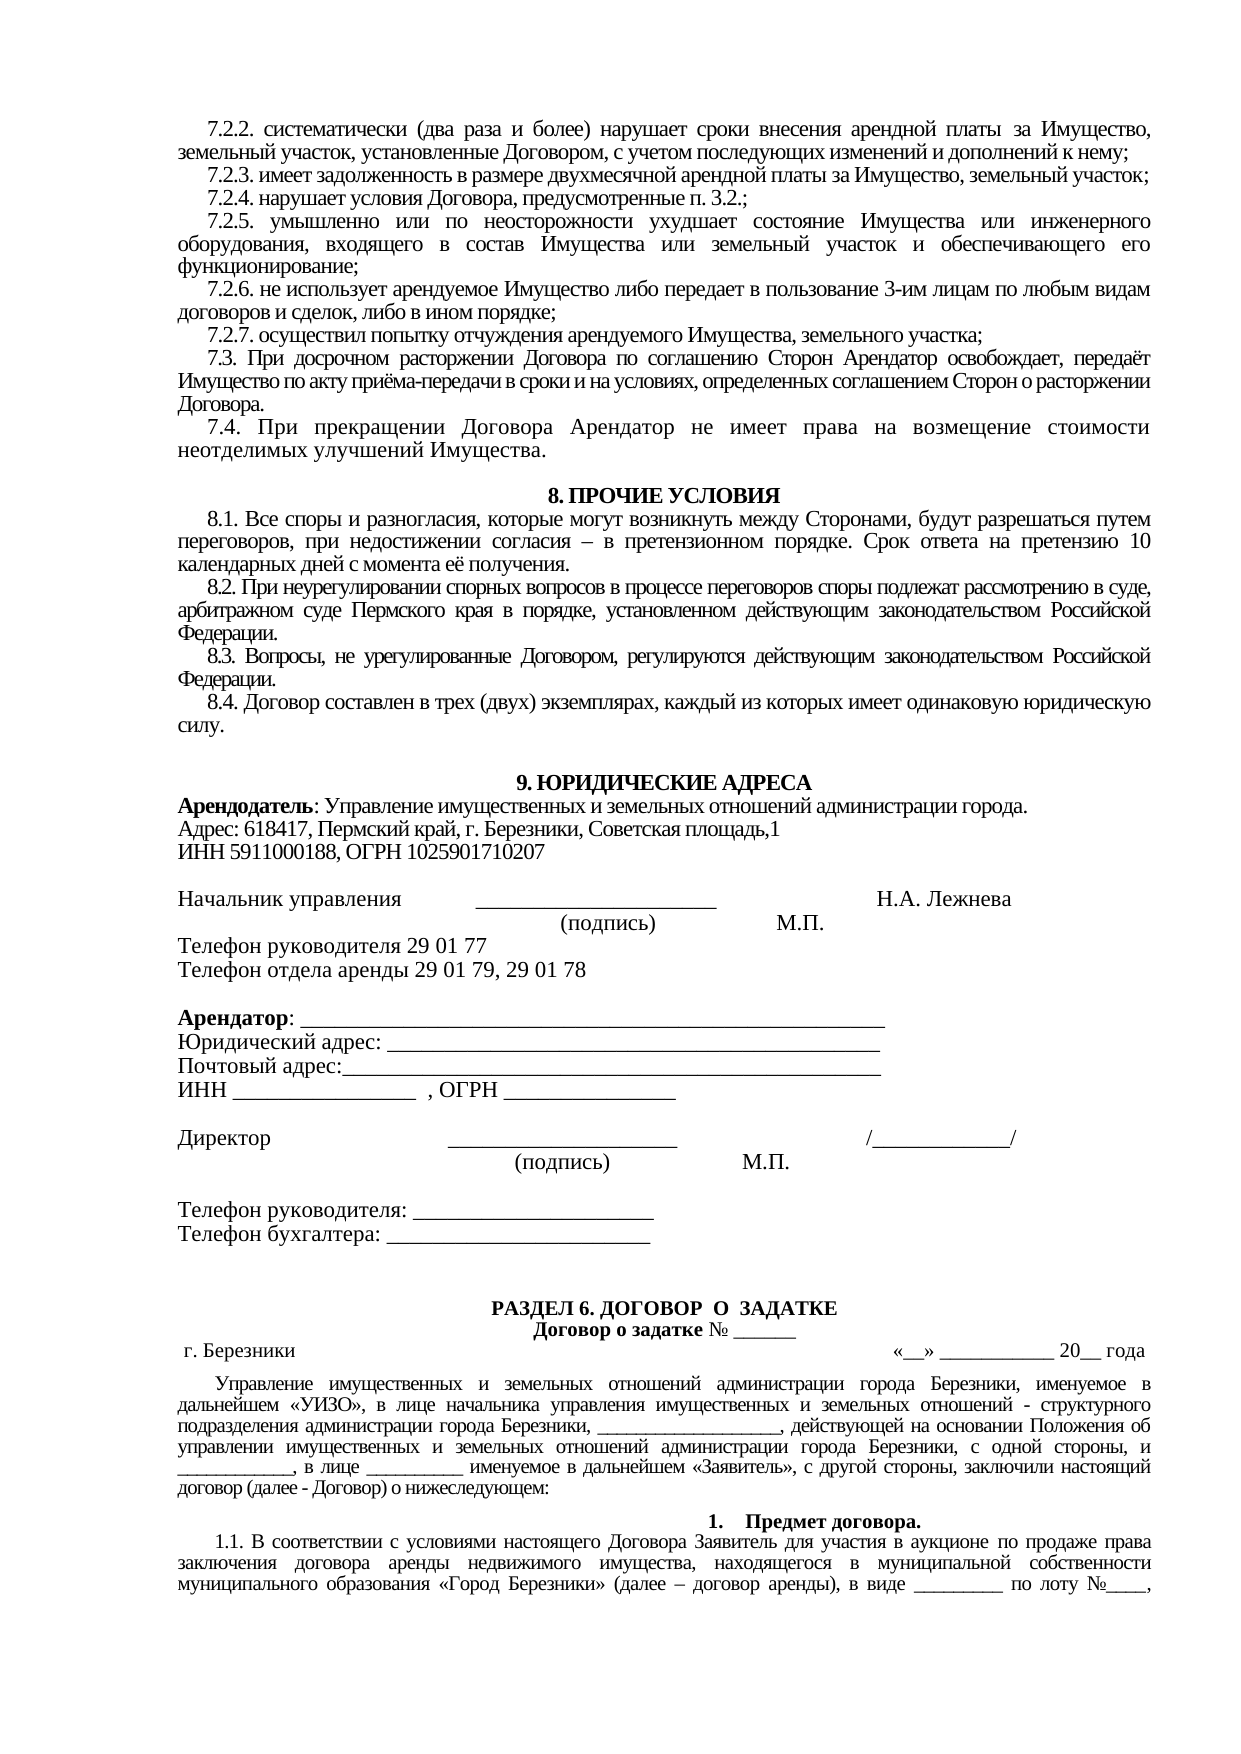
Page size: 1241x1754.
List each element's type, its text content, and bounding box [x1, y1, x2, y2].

text Арендатор: ___________________________________________________ [177, 1007, 1152, 1031]
text 9. ЮРИДИЧЕСКИЕ АДРЕСА [177, 772, 1152, 795]
text Телефон бухгалтера: _______________________ [177, 1222, 1152, 1246]
text Арендодатель: Управление имущественных и земельных отношений администрации города. [177, 795, 1152, 818]
text Управление имущественных и земельных отношений администрации города Березники, именуемое в дальнейшем «УИЗО», в лице начальника управления имущественных и земельных отношений - структурного подразделения администрации города Березники, ___________________, действующей на основании Положения об управлении имущественных и земельных отношений администрации города Березники, с одной стороны, и ____________, в лице __________ именуемое в дальнейшем «Заявитель», с другой стороны, заключили настоящий договор (далее - Договор) о нижеследующем: [177, 1374, 1152, 1499]
text Адрес: 618417, Пермский край, г. Березники, Советская площадь,1 [177, 818, 1152, 841]
text РАЗДЕЛ 6. ДОГОВОР О ЗАДАТКЕ [177, 1299, 1152, 1320]
text 8.1. Все споры и разногласия, которые могут возникнуть между Сторонами, будут разрешаться путем переговоров, при недостижении согласия – в претензионном порядке. Срок ответа на претензию 10 календарных дней с момента её получения. [177, 508, 1152, 576]
text 7.2.7. осуществил попытку отчуждения арендуемого Имущества, земельного участка; [177, 324, 1152, 347]
text Юридический адрес: ___________________________________________ [177, 1031, 1152, 1054]
text Договор о задатке № ______ [177, 1320, 1152, 1341]
text 8.3. Вопросы, не урегулированные Договором, регулируются действующим законодательством Российской Федерации. [177, 645, 1152, 691]
text Телефон руководителя 29 01 77 [177, 935, 1152, 959]
text (подпись) М.П. [177, 911, 1152, 935]
text ИНН 5911000188, ОГРН 1025901710207 [177, 841, 1152, 864]
text 7.4. При прекращении Договора Арендатор не имеет права на возмещение стоимости неотделимых улучшений Имущества. [177, 416, 1152, 462]
text Начальник управления _____________________ Н.А. Лежнева [177, 887, 1152, 911]
text 8.2. При неурегулировании спорных вопросов в процессе переговоров споры подлежат рассмотрению в суде, арбитражном суде Пермского края в порядке, установленном действующим законодательством Российской Федерации. [177, 576, 1152, 645]
text 7.2.3. имеет задолженность в размере двухмесячной арендной платы за Имущество, земельный участок; [177, 164, 1152, 187]
text Директор ____________________ /____________/ [177, 1126, 1152, 1150]
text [177, 1532, 1152, 1595]
text г. Березники «__» ___________ 20__ года [177, 1341, 1152, 1361]
text 7.3. При досрочном расторжении Договора по соглашению Сторон Арендатор освобождает, передаёт Имущество по акту приёма-передачи в сроки и на условиях, определенных соглашением Сторон о расторжении Договора. [177, 347, 1152, 416]
text Телефон отдела аренды 29 01 79, 29 01 78 [177, 959, 1152, 983]
text 7.2.6. не использует арендуемое Имущество либо передает в пользование 3-им лицам по любым видам договоров и сделок, либо в ином порядке; [177, 278, 1152, 324]
text 8. ПРОЧИЕ УСЛОВИЯ [177, 485, 1152, 508]
text 8.4. Договор составлен в трех (двух) экземплярах, каждый из которых имеет одинаковую юридическую силу. [177, 691, 1152, 737]
text 7.2.2. систематически (два раза и более) нарушает сроки внесения арендной платы за Имущество, земельный участок, установленные Договором, с учетом последующих изменений и дополнений к нему; [177, 118, 1152, 164]
text 7.2.5. умышленно или по неосторожности ухудшает состояние Имущества или инженерного оборудования, входящего в состав Имущества или земельный участок и обеспечивающего его функционирование; [177, 210, 1152, 278]
text 7.2.4. нарушает условия Договора, предусмотренные п. 3.2.; [177, 187, 1152, 210]
list Предмет договора. [477, 1511, 1152, 1532]
text (подпись) М.П. [177, 1150, 1152, 1174]
text ИНН ________________ , ОГРН _______________ [177, 1078, 1152, 1102]
text Телефон руководителя: _____________________ [177, 1198, 1152, 1222]
text Почтовый адрес:_______________________________________________ [177, 1054, 1152, 1078]
